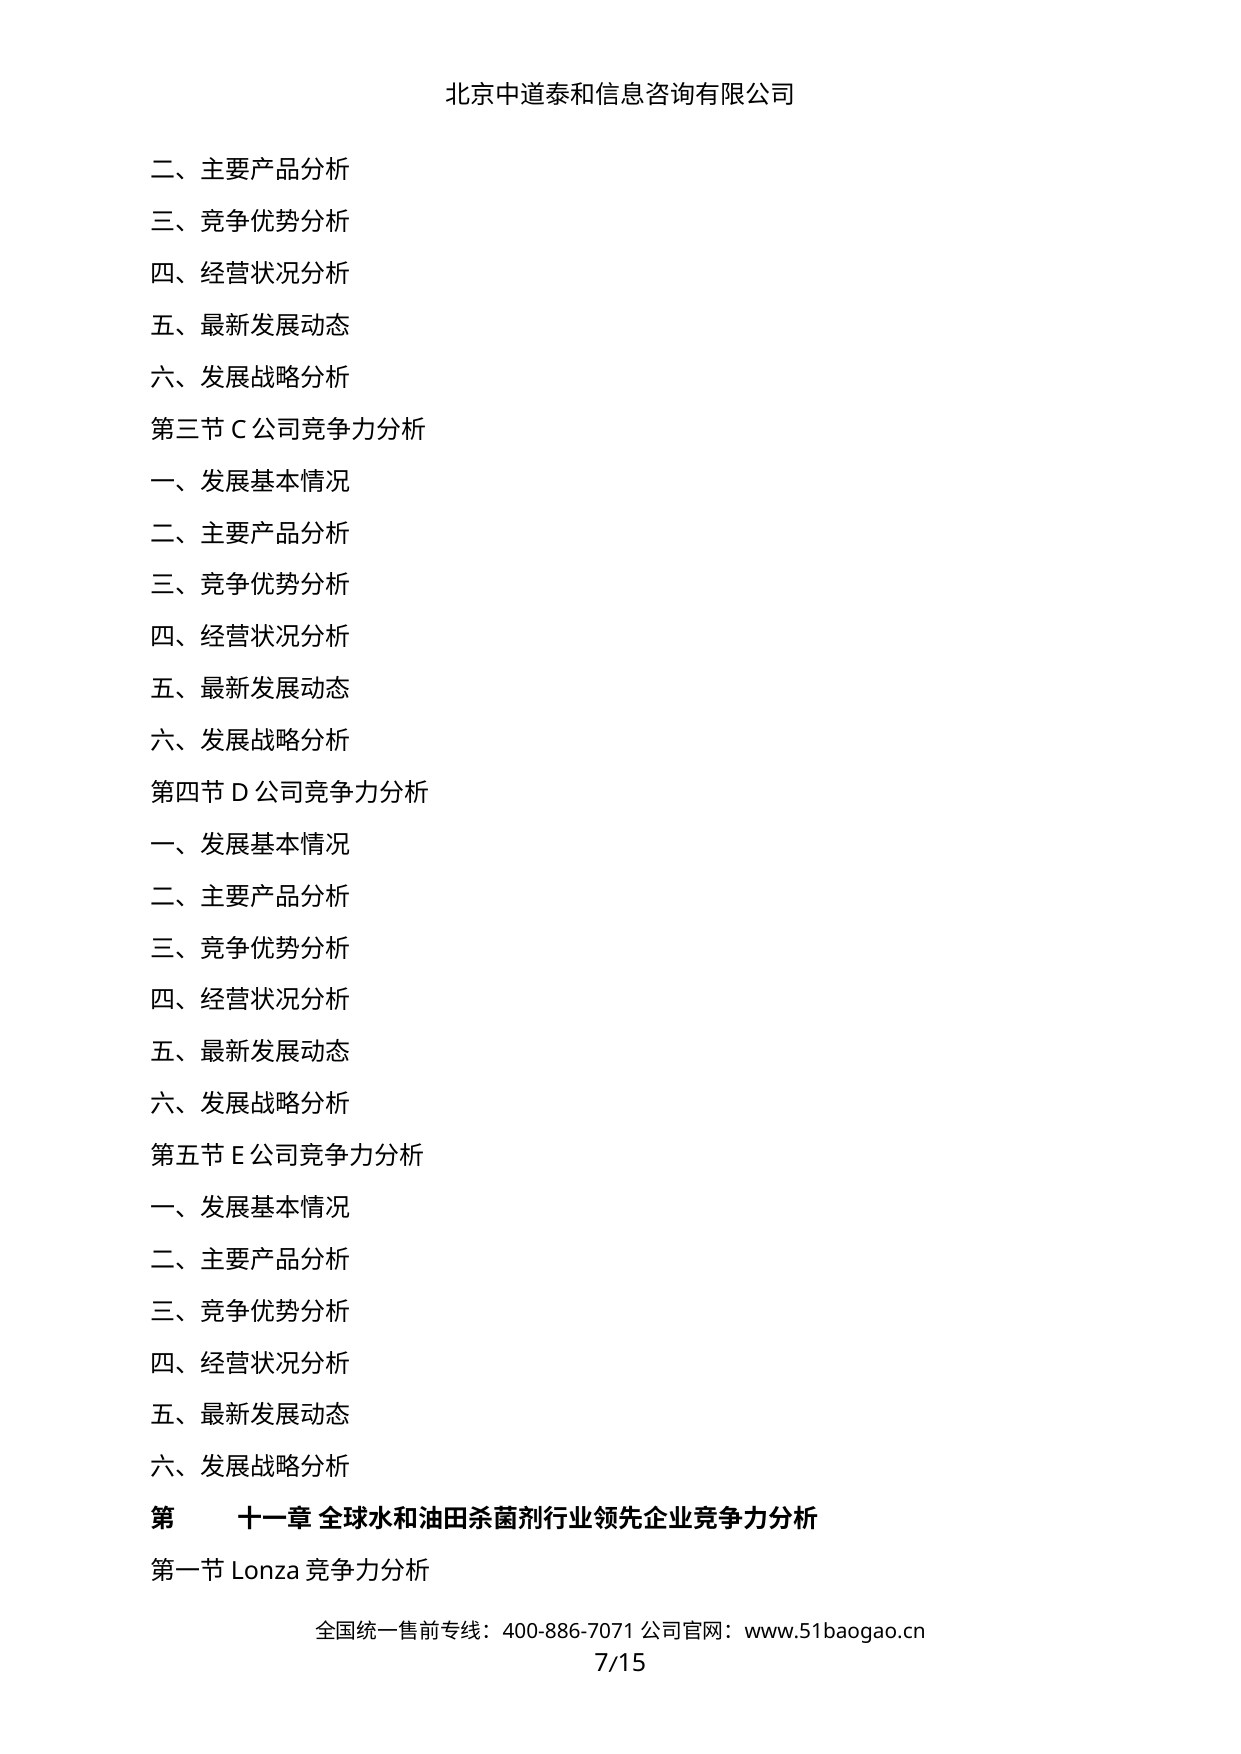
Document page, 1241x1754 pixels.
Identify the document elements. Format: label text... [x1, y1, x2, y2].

text 二、主要产品分析 [150, 150, 1090, 186]
text 一、发展基本情况 [150, 824, 1090, 861]
text 六、发展战略分析 [150, 357, 1090, 394]
text 四、经营状况分析 [150, 617, 1090, 653]
text 二、主要产品分析 [150, 1239, 1090, 1276]
text 第 十一章 全球水和油田杀菌剂行业领先企业竞争力分析 [150, 1499, 1090, 1535]
text 三、竞争优势分析 [150, 565, 1090, 601]
text 第三节 C公司竞争力分析 [150, 409, 1090, 446]
text 六、发展战略分析 [150, 1084, 1090, 1120]
text 五、最新发展动态 [150, 1395, 1090, 1431]
text 五、最新发展动态 [150, 1032, 1090, 1068]
text 二、主要产品分析 [150, 513, 1090, 549]
text 三、竞争优势分析 [150, 928, 1090, 964]
text 第五节 E公司竞争力分析 [150, 1136, 1090, 1172]
text 四、经营状况分析 [150, 1343, 1090, 1379]
text 四、经营状况分析 [150, 254, 1090, 290]
text 三、竞争优势分析 [150, 202, 1090, 238]
text 三、竞争优势分析 [150, 1291, 1090, 1327]
text 第四节 D公司竞争力分析 [150, 772, 1090, 809]
text 第一节 Lonza竞争力分析 [150, 1551, 1090, 1587]
text 五、最新发展动态 [150, 306, 1090, 342]
text 五、最新发展动态 [150, 669, 1090, 705]
text 二、主要产品分析 [150, 876, 1090, 912]
text 六、发展战略分析 [150, 721, 1090, 757]
text 四、经营状况分析 [150, 980, 1090, 1016]
text 一、发展基本情况 [150, 461, 1090, 497]
text 六、发展战略分析 [150, 1447, 1090, 1483]
text 一、发展基本情况 [150, 1187, 1090, 1224]
